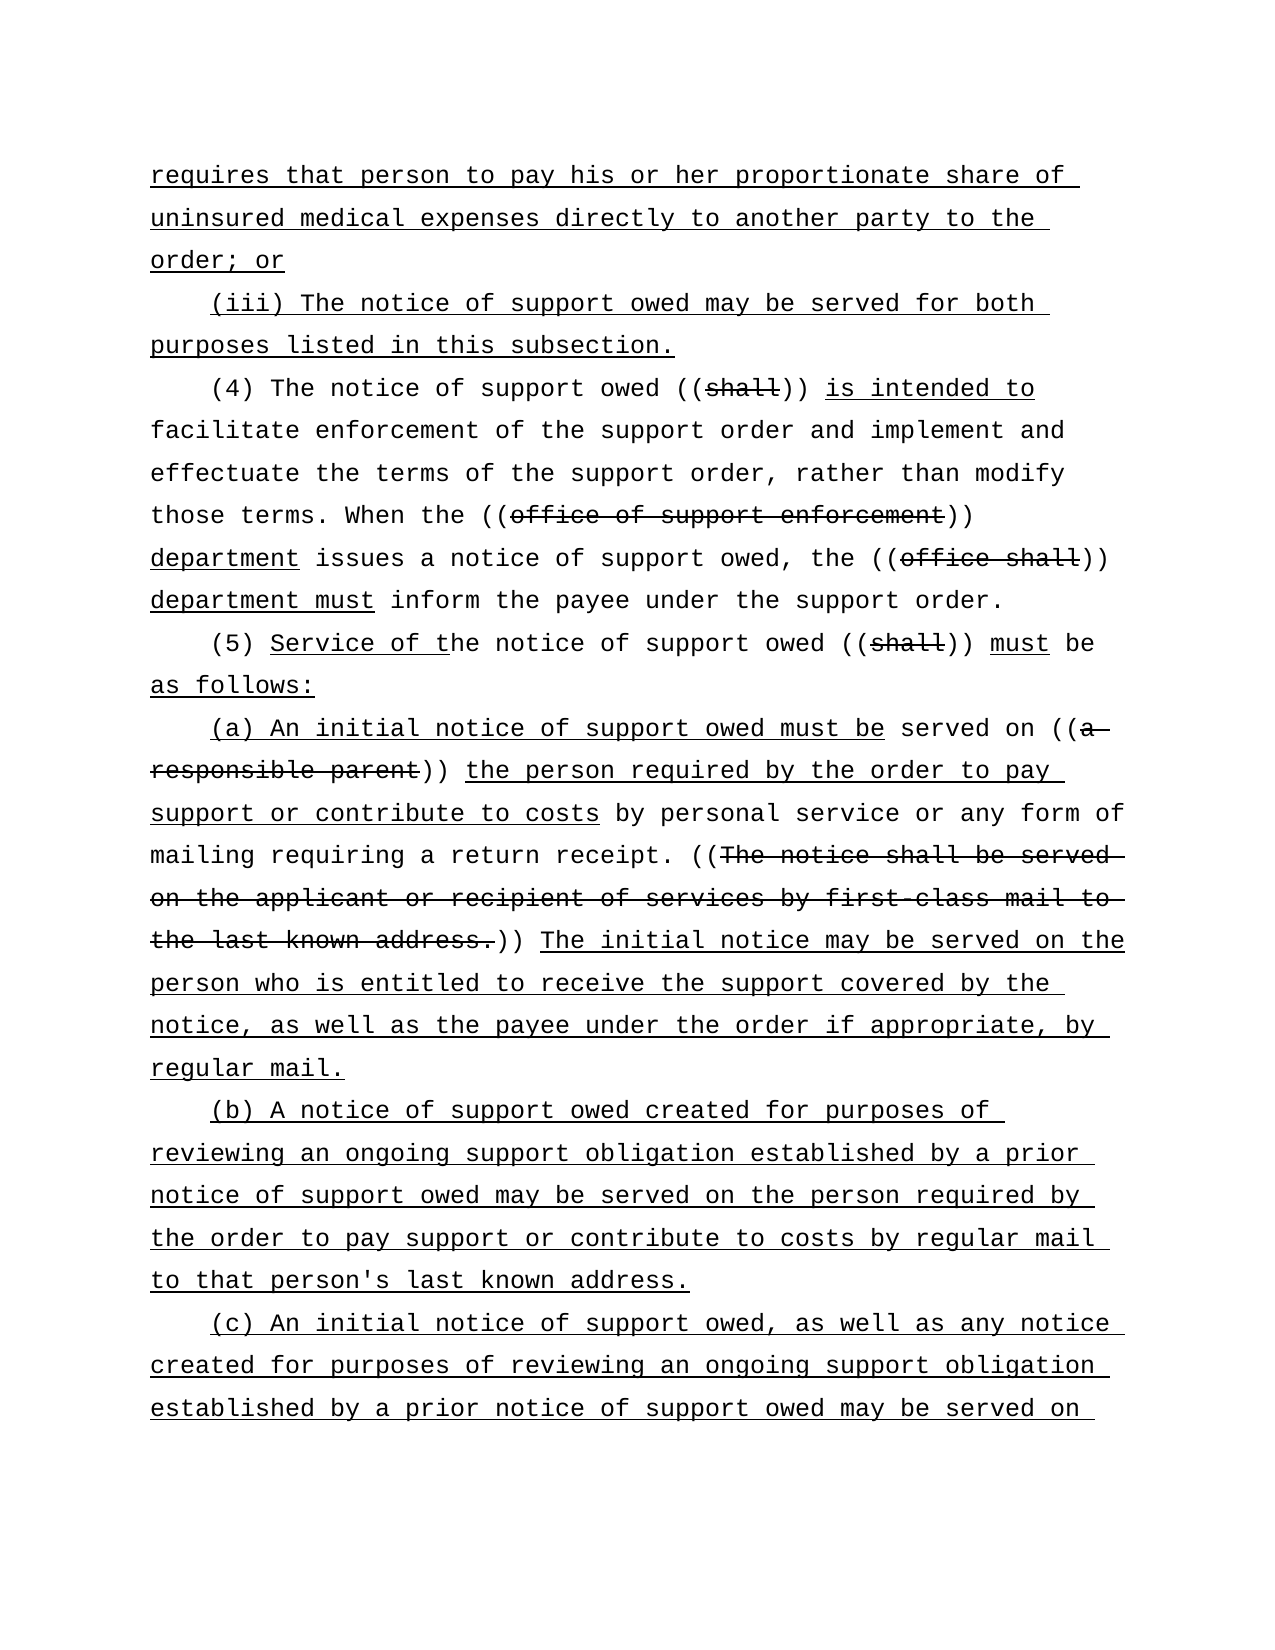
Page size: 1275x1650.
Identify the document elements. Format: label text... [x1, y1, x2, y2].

text (4) The notice of support owed ((shall)) is intended to facilitate enforcement of the support order and implement and effectuate the terms of the support order, rather than modify those terms. When the ((office of support enforcement)) department issues a notice of support owed, the ((office shall)) department must inform the payee under the support order. [150, 362, 1125, 617]
text (a) An initial notice of support owed must be served on ((a responsible parent)) the person required by the order to pay support or contribute to costs by personal service or any form of mailing requiring a return receipt. ((The notice shall be served on the applicant or recipient of services by first-class mail to the last known address.)) The initial notice may be served on the person who is entitled to receive the support covered by the notice, as well as the payee under the order if appropriate, by regular mail. [150, 702, 1125, 899]
text (5) Service of the notice of support owed ((shall)) must be as follows: [150, 617, 1125, 702]
text (b) A notice of support owed created for purposes of reviewing an ongoing support obligation established by a prior notice of support owed may be served on the person required by the order to pay support or contribute to costs by regular mail to that person's last known address. [150, 1085, 1125, 1297]
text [150, 1297, 1125, 1425]
text (a) An initial notice of support owed must be served on ((a responsible parent)) the person required by the order to pay support or contribute to costs by personal service or any form of mailing requiring a return receipt. ((The notice shall be served on the applicant or recipient of services by first-class mail to the last known address.)) The initial notice may be served on the person who is entitled to receive the support covered by the notice, as well as the payee under the order if appropriate, by regular mail. [150, 901, 1125, 1085]
text (iii) The notice of support owed may be served for both purposes listed in this subsection. [150, 277, 1125, 362]
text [150, 150, 1125, 277]
